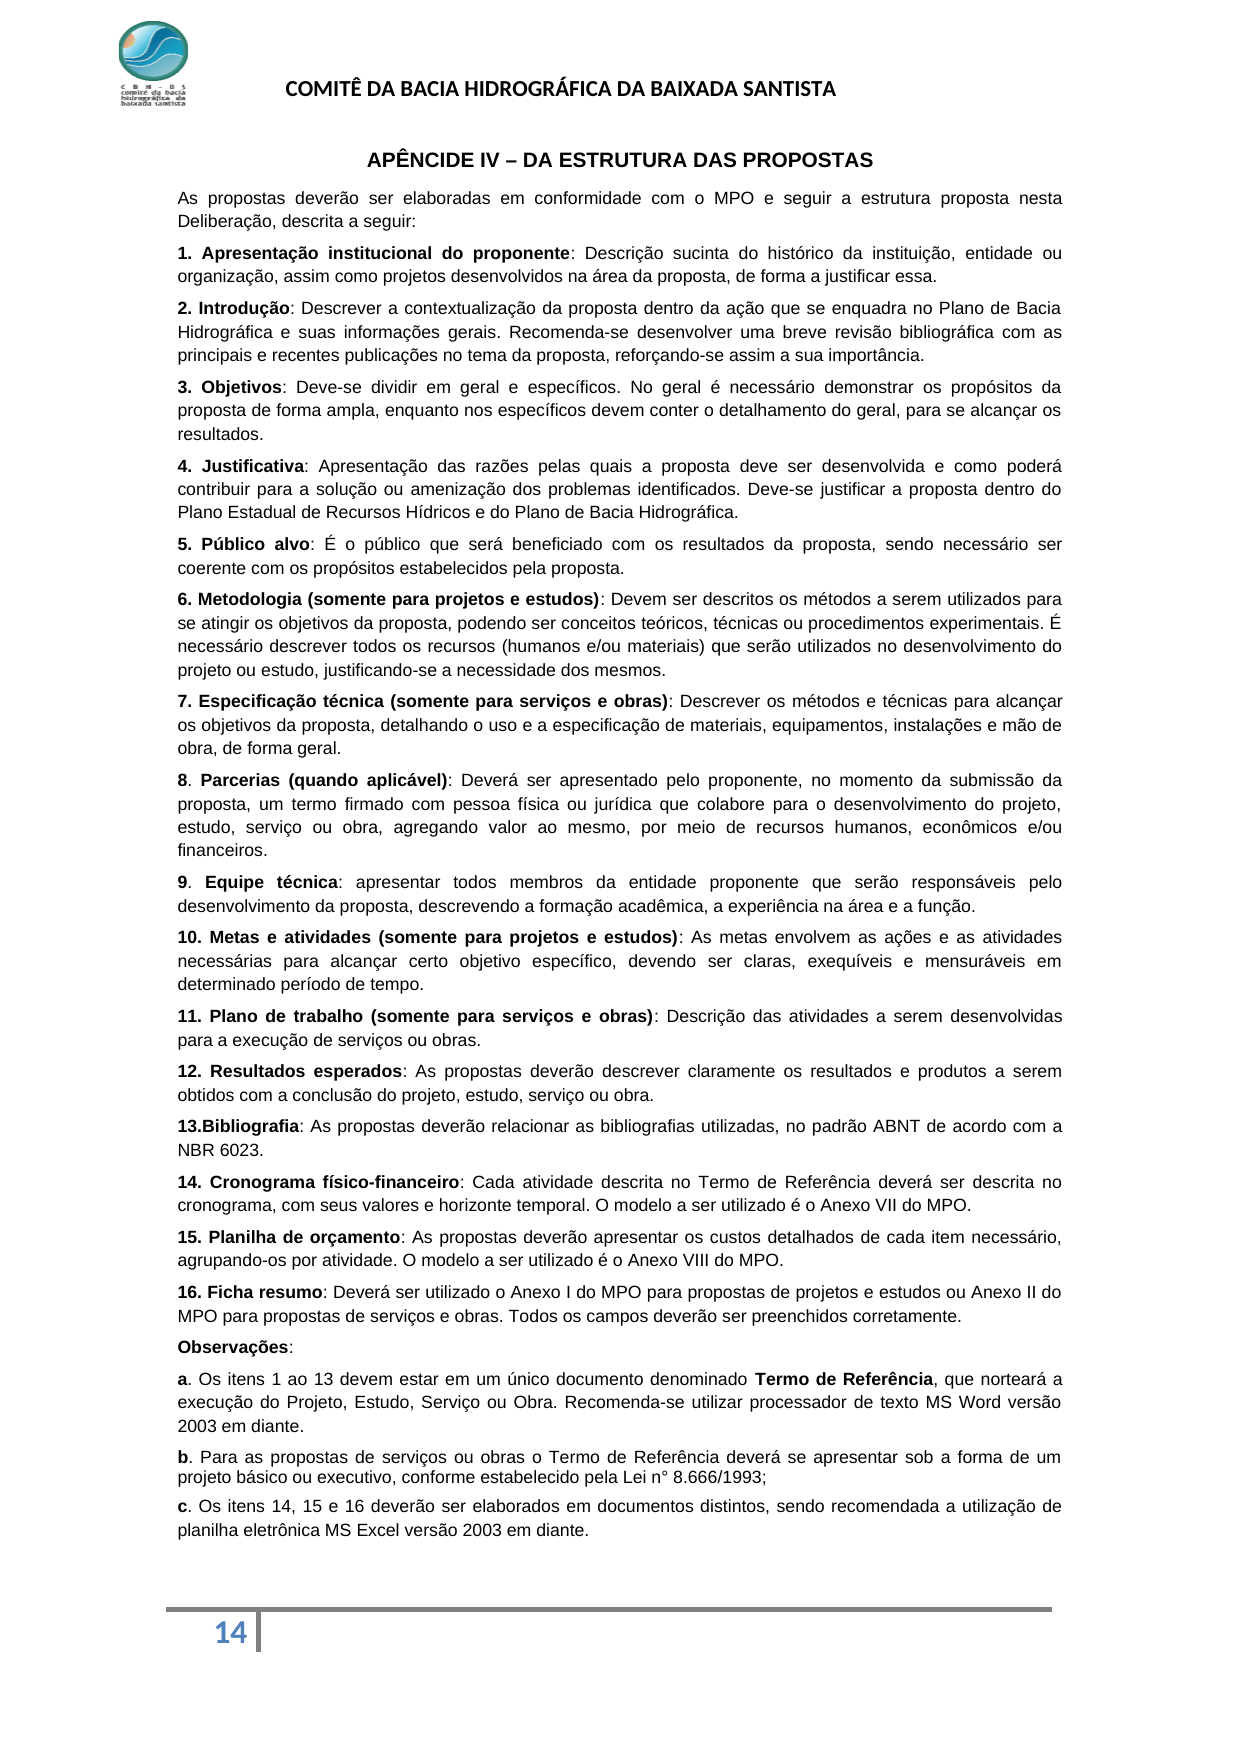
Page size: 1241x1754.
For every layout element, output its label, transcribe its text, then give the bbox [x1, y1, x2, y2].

text 5. Público alvo: É o público que será beneficiado com os resultados da proposta, sendo necessário ser coerente com os propósitos estabelecidos pela proposta. [177, 534, 1063, 578]
text As propostas deverão ser elaboradas em conformidade com o MPO e seguir a estrutura proposta nesta Deliberação, descrita a seguir: [177, 188, 1063, 231]
text 8. Parcerias (quando aplicável): Deverá ser apresentado pelo proponente, no momento da submissão da proposta, um termo firmado com pessoa física ou jurídica que colabore para o desenvolvimento do projeto, estudo, serviço ou obra, agregando valor ao mesmo, por meio de recursos humanos, econômicos e/ou financeiros. [177, 770, 1063, 861]
text 11. Plano de trabalho (somente para serviços e obras): Descrição das atividades a serem desenvolvidas para a execução de serviços ou obras. [177, 1006, 1063, 1050]
text 3. Objetivos: Deve-se dividir em geral e específicos. No geral é necessário demonstrar os propósitos da proposta de forma ampla, enquanto nos específicos devem conter o detalhamento do geral, para se alcançar os resultados. [177, 377, 1063, 444]
text b. Para as propostas de serviços ou obras o Termo de Referência deverá se apresentar sob a forma de um projeto básico ou executivo, conforme estabelecido pela Lei n° 8.666/1993; [177, 1447, 1063, 1487]
text Observações: [177, 1337, 1063, 1357]
text 7. Especificação técnica (somente para serviços e obras): Descrever os métodos e técnicas para alcançar os objetivos da proposta, detalhando o uso e a especificação de materiais, equipamentos, instalações e mão de obra, de forma geral. [177, 691, 1063, 758]
text 15. Planilha de orçamento: As propostas deverão apresentar os custos detalhados de cada item necessário, agrupando-os por atividade. O modelo a ser utilizado é o Anexo VIII do MPO. [177, 1227, 1063, 1271]
text 9. Equipe técnica: apresentar todos membros da entidade proponente que serão responsáveis pelo desenvolvimento da proposta, descrevendo a formação acadêmica, a experiência na área e a função. [177, 872, 1063, 916]
text 10. Metas e atividades (somente para projetos e estudos): As metas envolvem as ações e as atividades necessárias para alcançar certo objetivo específico, devendo ser claras, exequíveis e mensuráveis em determinado período de tempo. [177, 927, 1063, 994]
text 4. Justificativa: Apresentação das razões pelas quais a proposta deve ser desenvolvida e como poderá contribuir para a solução ou amenização dos problemas identificados. Deve-se justificar a proposta dentro do Plano Estadual de Recursos Hídricos e do Plano de Bacia Hidrográfica. [177, 455, 1063, 523]
text a. Os itens 1 ao 13 devem estar em um único documento denominado Termo de Referência, que norteará a execução do Projeto, Estudo, Serviço ou Obra. Recomenda-se utilizar processador de texto MS Word versão 2003 em diante. [177, 1369, 1063, 1436]
text c. Os itens 14, 15 e 16 deverão ser elaborados em documentos distintos, sendo recomendada a utilização de planilha eletrônica MS Excel versão 2003 em diante. [177, 1496, 1063, 1540]
text 2. Introdução: Descrever a contextualização da proposta dentro da ação que se enquadra no Plano de Bacia Hidrográfica e suas informações gerais. Recomenda-se desenvolver uma breve revisão bibliográfica com as principais e recentes publicações no tema da proposta, reforçando-se assim a sua importância. [177, 298, 1063, 365]
text 12. Resultados esperados: As propostas deverão descrever claramente os resultados e produtos a serem obtidos com a conclusão do projeto, estudo, serviço ou obra. [177, 1061, 1063, 1105]
text 13.Bibliografia: As propostas deverão relacionar as bibliografias utilizadas, no padrão ABNT de acordo com a NBR 6023. [177, 1116, 1063, 1160]
text 14. Cronograma físico-financeiro: Cada atividade descrita no Termo de Referência deverá ser descrita no cronograma, com seus valores e horizonte temporal. O modelo a ser utilizado é o Anexo VII do MPO. [177, 1171, 1063, 1215]
text APÊNCIDE IV – DA ESTRUTURA DAS PROPOSTAS [177, 148, 1063, 172]
text 6. Metodologia (somente para projetos e estudos): Devem ser descritos os métodos a serem utilizados para se atingir os objetivos da proposta, podendo ser conceitos teóricos, técnicas ou procedimentos experimentais. É necessário descrever todos os recursos (humanos e/ou materiais) que serão utilizados no desenvolvimento do projeto ou estudo, justificando-se a necessidade dos mesmos. [177, 589, 1063, 680]
text 1. Apresentação institucional do proponente: Descrição sucinta do histórico da instituição, entidade ou organização, assim como projetos desenvolvidos na área da proposta, de forma a justificar essa. [177, 243, 1063, 287]
text 16. Ficha resumo: Deverá ser utilizado o Anexo I do MPO para propostas de projetos e estudos ou Anexo II do MPO para propostas de serviços e obras. Todos os campos deverão ser preenchidos corretamente. [177, 1282, 1063, 1326]
